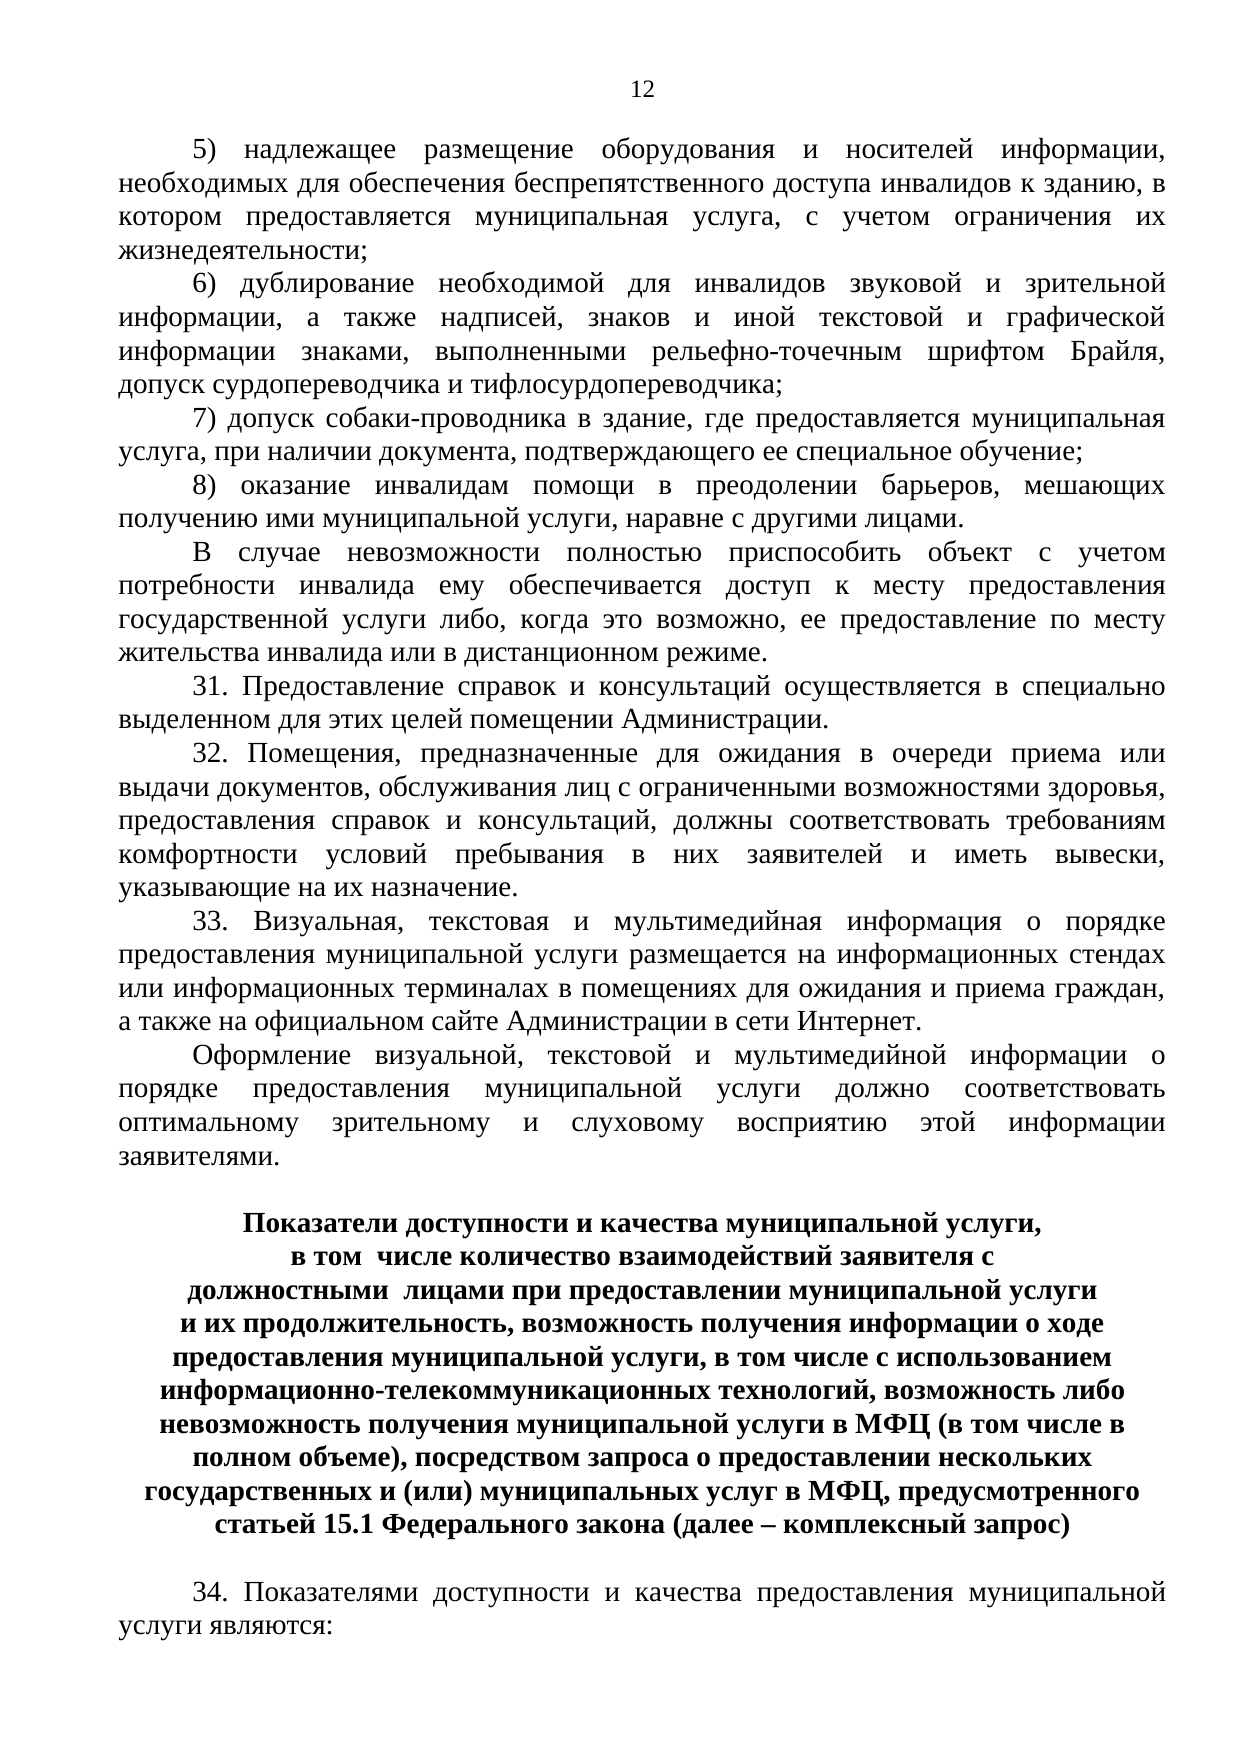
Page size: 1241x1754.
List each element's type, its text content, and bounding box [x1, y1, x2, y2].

text 33. Визуальная, текстовая и мультимедийная информация о порядке предоставления муниципальной услуги размещается на информационных стендах или информационных терминалах в помещениях для ожидания и приема граждан, а также на официальном сайте Администрации в сети Интернет. [118, 903, 1167, 1037]
title статьей 15.1 Федерального закона (далее – комплексный запрос) [118, 1507, 1167, 1540]
title в том числе количество взаимодействий заявителя с [118, 1238, 1167, 1272]
text 8) оказание инвалидам помощи в преодолении барьеров, мешающих получению ими муниципальной услуги, наравне с другими лицами. [118, 467, 1167, 534]
text В случае невозможности полностью приспособить объект с учетом потребности инвалида ему обеспечивается доступ к месту предоставления государственной услуги либо, когда это возможно, ее предоставление по месту жительства инвалида или в дистанционном режиме. [118, 534, 1167, 668]
text Оформление визуальной, текстовой и мультимедийной информации о порядке предоставления муниципальной услуги должно соответствовать оптимальному зрительному и слуховому восприятию этой информации заявителями. [118, 1037, 1167, 1171]
title и их продолжительность, возможность получения информации о ходе предоставления муниципальной услуги, в том числе с использованием информационно-телекоммуникационных технологий, возможность либо невозможность получения муниципальной услуги в МФЦ (в том числе в полном объеме), посредством запроса о предоставлении нескольких государственных и (или) муниципальных услуг в МФЦ, предусмотренного [118, 1305, 1167, 1507]
text 34. Показателями доступности и качества предоставления муниципальной услуги являются: [118, 1574, 1167, 1641]
text 32. Помещения, предназначенные для ожидания в очереди приема или выдачи документов, обслуживания лиц с ограниченными возможностями здоровья, предоставления справок и консультаций, должны соответствовать требованиям комфортности условий пребывания в них заявителей и иметь вывески, указывающие на их назначение. [118, 735, 1167, 903]
title Показатели доступности и качества муниципальной услуги, [118, 1205, 1167, 1238]
text 5) надлежащее размещение оборудования и носителей информации, необходимых для обеспечения беспрепятственного доступа инвалидов к зданию, в котором предоставляется муниципальная услуга, с учетом ограничения их жизнедеятельности; [118, 131, 1167, 266]
text 31. Предоставление справок и консультаций осуществляется в специально выделенном для этих целей помещении Администрации. [118, 668, 1167, 735]
title должностными лицами при предоставлении муниципальной услуги [118, 1272, 1167, 1305]
text 7) допуск собаки-проводника в здание, где предоставляется муниципальная услуга, при наличии документа, подтверждающего ее специальное обучение; [118, 400, 1167, 467]
text 6) дублирование необходимой для инвалидов звуковой и зрительной информации, а также надписей, знаков и иной текстовой и графической информации знаками, выполненными рельефно-точечным шрифтом Брайля, допуск сурдопереводчика и тифлосурдопереводчика; [118, 266, 1167, 400]
